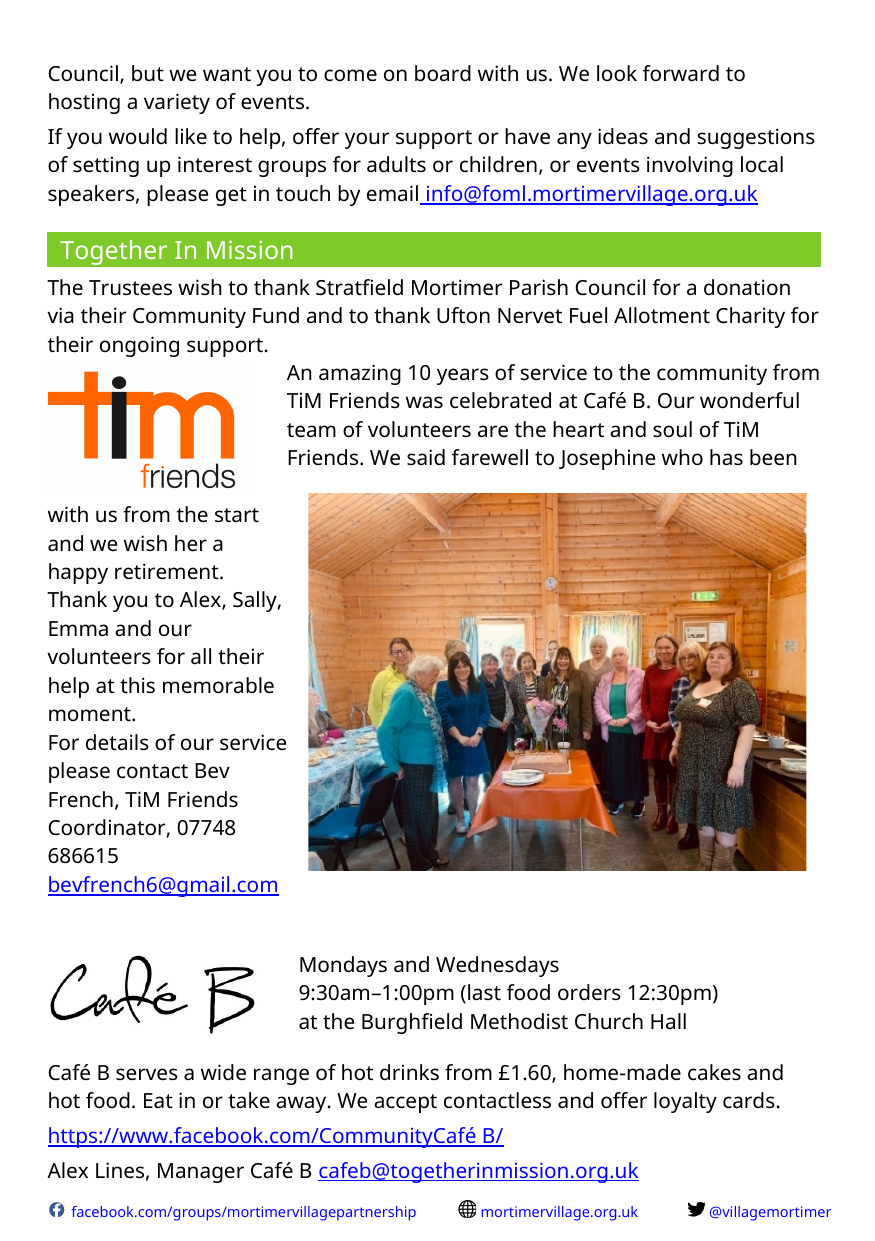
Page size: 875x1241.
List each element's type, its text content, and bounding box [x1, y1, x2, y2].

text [47, 59, 821, 116]
text An amazing 10 years of service to the community from TiM Friends was celebrated at Café B. Our wonderful team of volunteers are the heart and soul of TiM Friends. We said farewell to Josephine who has been with us from the start and we wish her a happy retirement. Thank you to Alex, Sally, Emma and our volunteers for all their help at this memorable moment. [47, 358, 821, 728]
picture [458, 1200, 477, 1218]
text Alex Lines, Manager Café B cafeb@togetherinmission.org.uk [47, 1156, 821, 1184]
text https://www.facebook.com/CommunityCafé B/ [47, 1121, 821, 1149]
text 9:30am–1:00pm (last food orders 12:30pm) [262, 978, 821, 1007]
picture [43, 361, 251, 496]
text For details of our service please contact Bev French, TiM Friends Coordinator, 07748 686615 bevfrench6@gmail.com [47, 728, 821, 898]
picture [306, 493, 806, 869]
picture [687, 1200, 706, 1218]
text Café B serves a wide range of hot drinks from £1.60, home-made cakes and hot food. Eat in or take away. We accept contactless and offer loyalty cards. [47, 1058, 821, 1115]
picture [43, 948, 262, 1035]
picture [48, 1201, 65, 1218]
text If you would like to help, offer your support or have any ideas and suggestions of setting up interest groups for adults or children, or events involving local speakers, please get in touch by email info@foml.mortimervillage.org.uk [47, 122, 821, 207]
text Together In Mission [47, 232, 821, 267]
text The Trustees wish to thank Stratfield Mortimer Parish Council for a donation via their Community Fund and to thank Ufton Nervet Fuel Allotment Charity for their ongoing support. [47, 273, 821, 358]
text at the Burghfield Methodist Church Hall [262, 1007, 821, 1035]
text Mondays and Wednesdays [262, 950, 821, 978]
